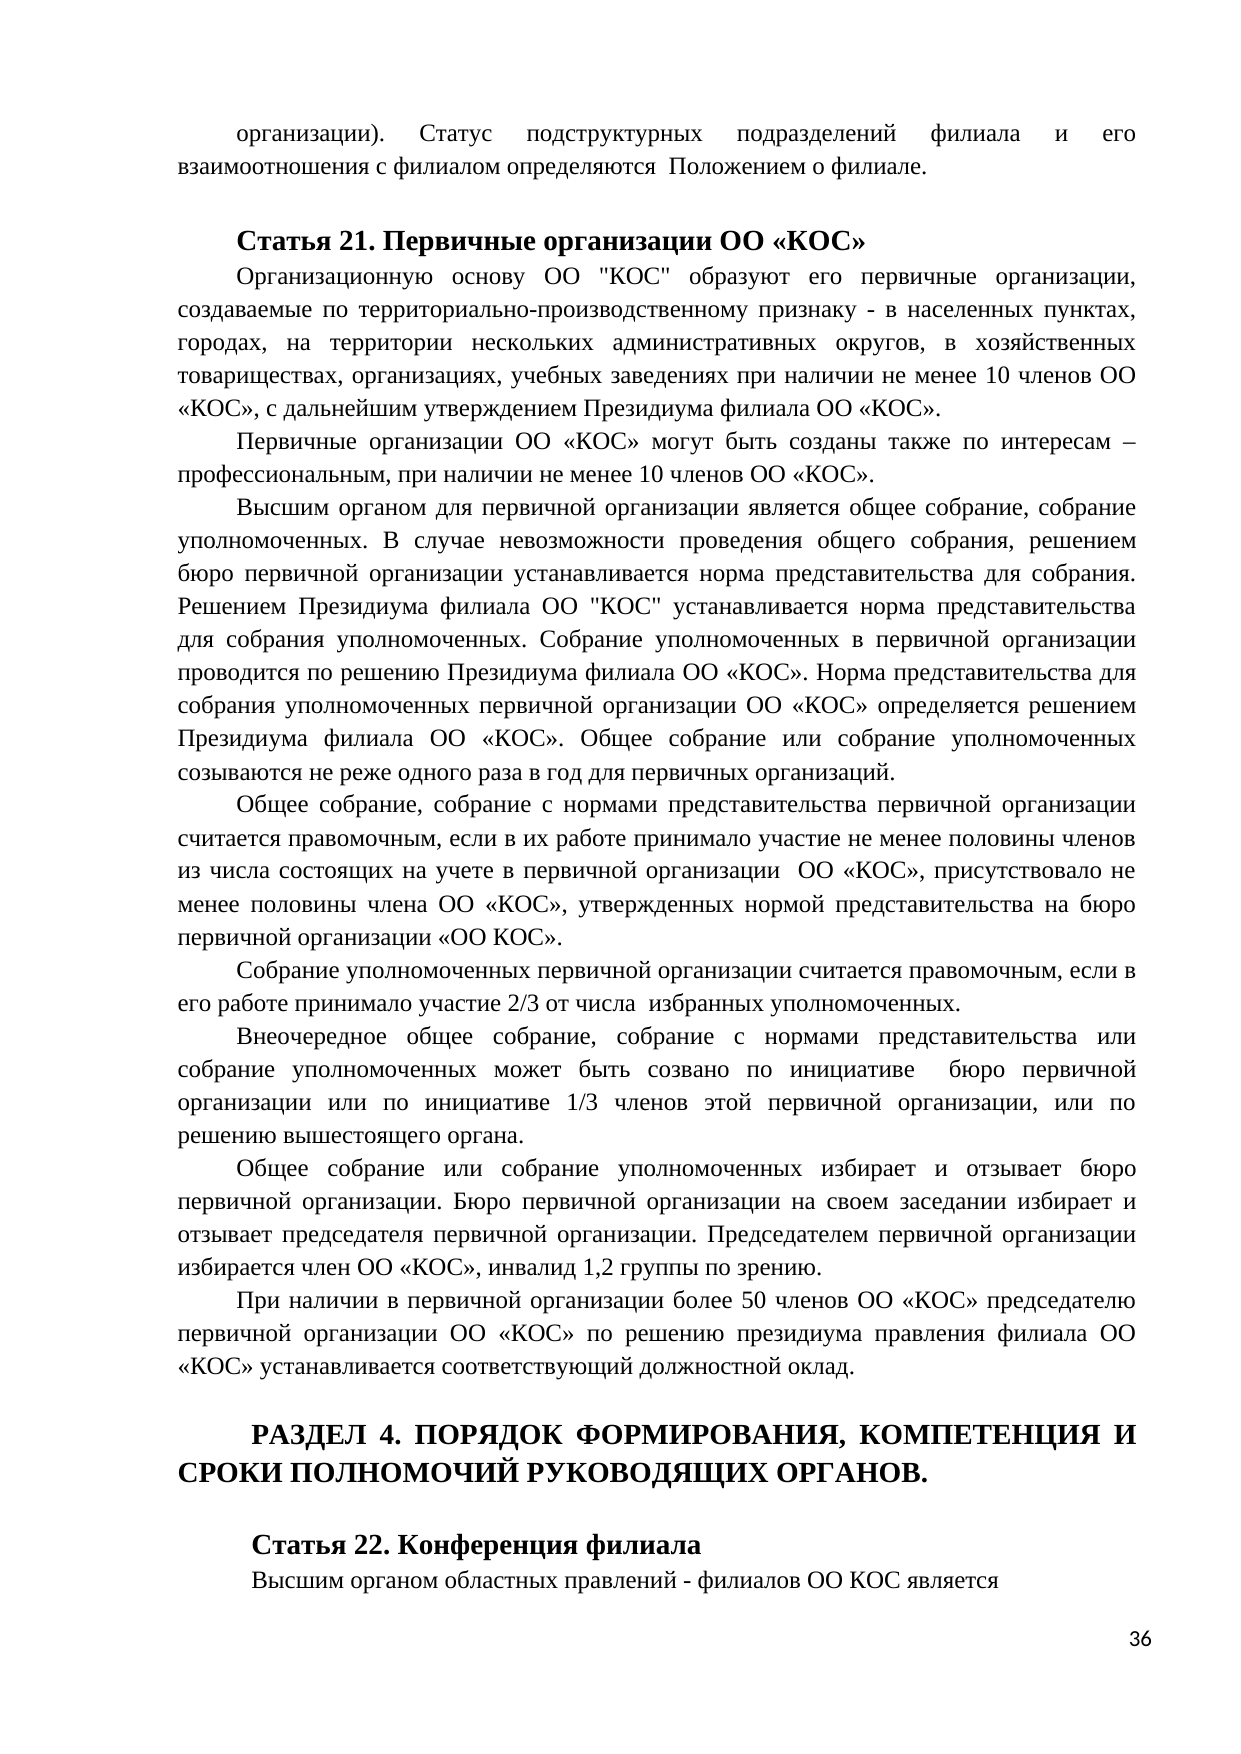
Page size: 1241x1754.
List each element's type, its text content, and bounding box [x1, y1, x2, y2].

text Высшим органом областных правлений - филиалов ОО КОС является [177, 1566, 1137, 1594]
text Общее собрание, собрание с нормами представительства первичной организации считается правомочным, если в их работе принимало участие не менее половины членов из числа состоящих на учете в первичной организации ОО «КОС», присутствовало не менее половины члена ОО «КОС», утвержденных нормой представительства на бюро первичной организации «ОО КОС». [177, 789, 1137, 950]
text Общее собрание или собрание уполномоченных избирает и отзывает бюро первичной организации. Бюро первичной организации на своем заседании избирает и отзывает председателя первичной организации. Председателем первичной организации избирается член ОО «КОС», инвалид 1,2 группы по зрению. [177, 1153, 1137, 1281]
text Собрание уполномоченных первичной организации считается правомочным, если в его работе принимало участие 2/3 от числа избранных уполномоченных. [177, 955, 1137, 1016]
text Внеочередное общее собрание, собрание с нормами представительства или собрание уполномоченных может быть созвано по инициативе бюро первичной организации или по инициативе 1/3 членов этой первичной организации, или по решению вышестоящего органа. [177, 1021, 1137, 1148]
text Статья 21. Первичные организации ОО «КОС» [177, 223, 1137, 256]
text Статья 22. Конференция филиала [177, 1527, 1137, 1561]
text РАЗДЕЛ 4. ПОРЯДОК ФОРМИРОВАНИЯ, КОМПЕТЕНЦИЯ И СРОКИ ПОЛНОМОЧИЙ РУКОВОДЯЩИХ ОРГАНОВ. [177, 1417, 1137, 1489]
text Высшим органом для первичной организации является общее собрание, собрание уполномоченных. В случае невозможности проведения общего собрания, решением бюро первичной организации устанавливается норма представительства для собрания. Решением Президиума филиала ОО "КОС" устанавливается норма представительства для собрания уполномоченных. Собрание уполномоченных в первичной организации проводится по решению Президиума филиала ОО «КОС». Норма представительства для собрания уполномоченных первичной организации ОО «КОС» определяется решением Президиума филиала ОО «КОС». Общее собрание или собрание уполномоченных созываются не реже одного раза в год для первичных организаций. [177, 492, 1137, 785]
text Организационную основу ОО "КОС" образуют его первичные организации, создаваемые по территориально-производственному признаку - в населенных пунктах, городах, на территории нескольких административных округов, в хозяйственных товариществах, организациях, учебных заведениях при наличии не менее 10 членов ОО «КОС», с дальнейшим утверждением Президиума филиала ОО «КОС». [177, 261, 1137, 422]
text организации). Статус подструктурных подразделений филиала и его взаимоотношения с филиалом определяются Положением о филиале. [177, 118, 1137, 180]
text При наличии в первичной организации более 50 членов ОО «КОС» председателю первичной организации ОО «КОС» по решению президиума правления филиала ОО «КОС» устанавливается соответствующий должностной оклад. [177, 1285, 1137, 1380]
text Первичные организации ОО «КОС» могут быть созданы также по интересам – профессиональным, при наличии не менее 10 членов ОО «КОС». [177, 426, 1137, 488]
